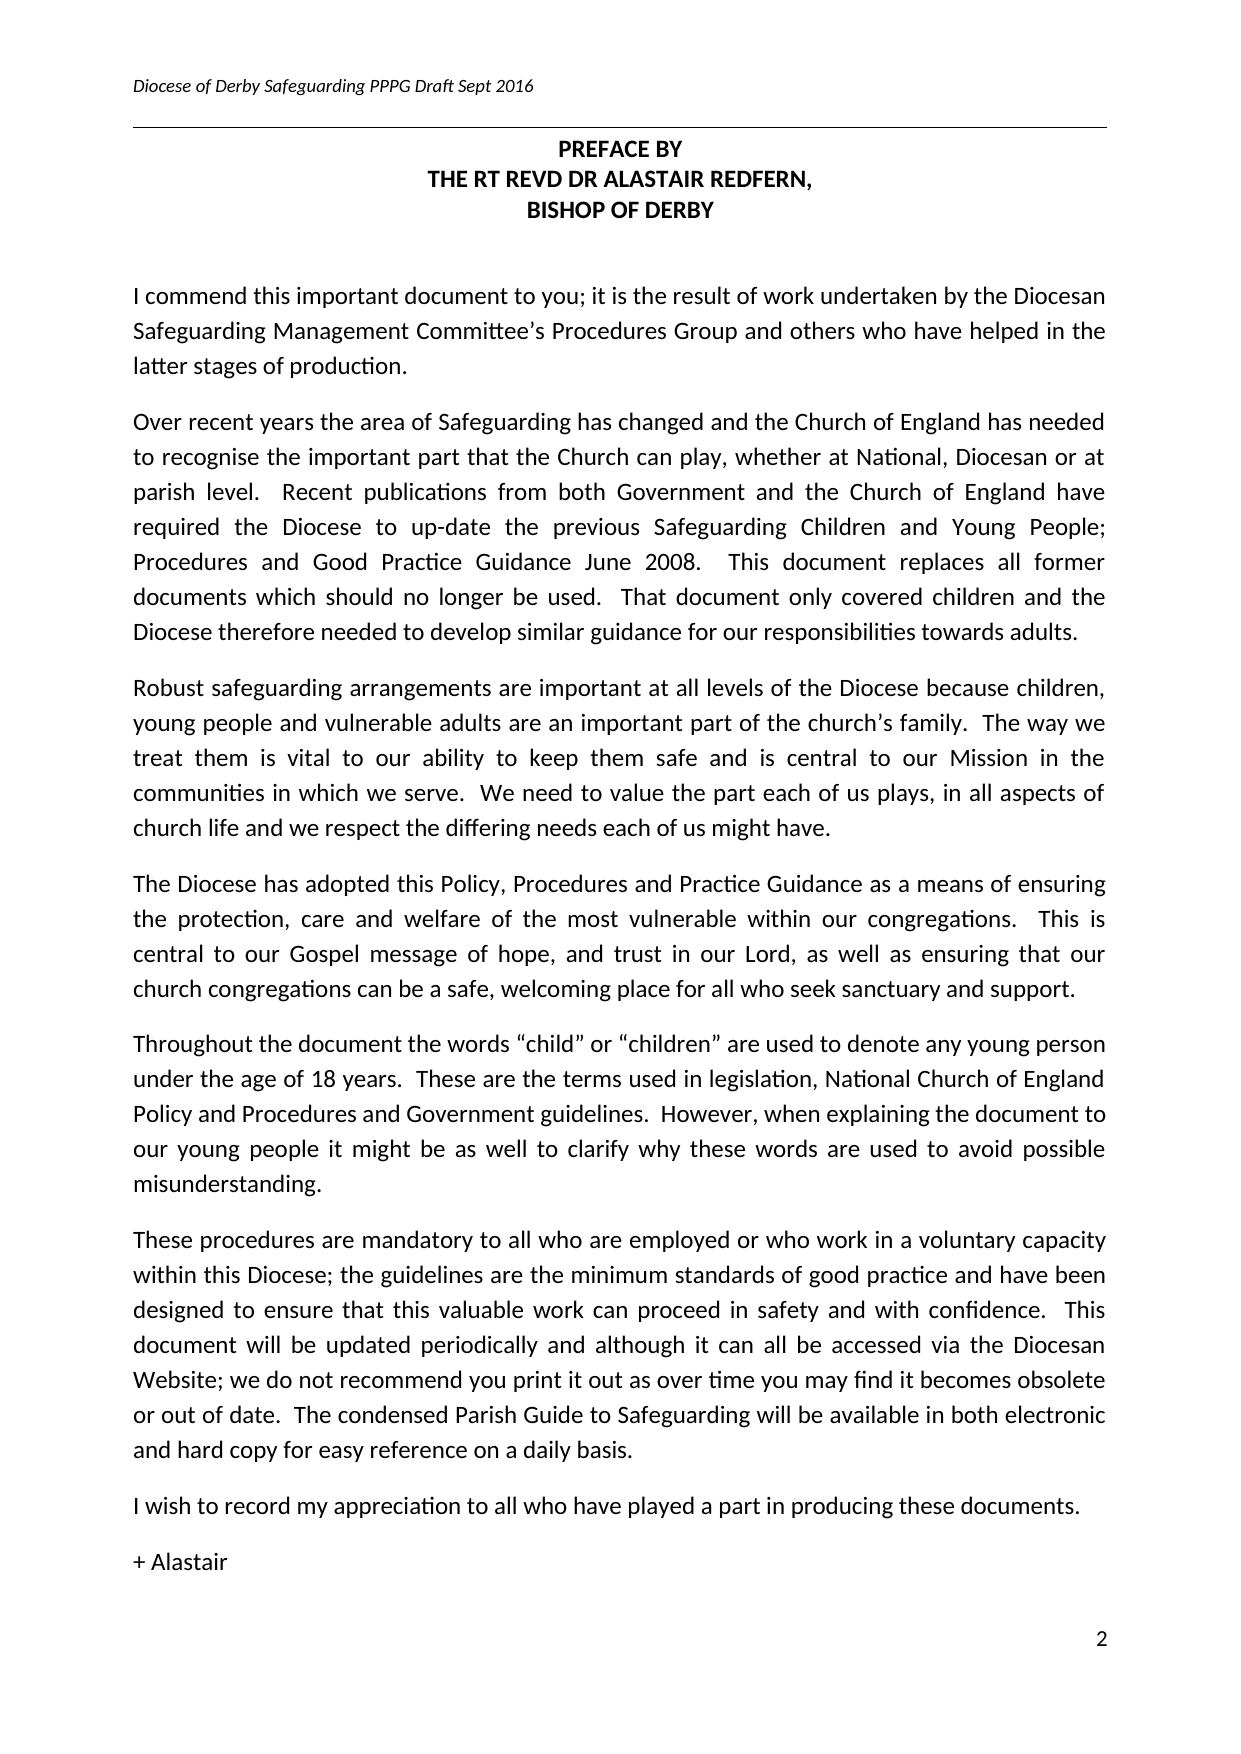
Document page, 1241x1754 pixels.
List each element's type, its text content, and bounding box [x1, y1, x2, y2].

text I wish to record my appreciation to all who have played a part in producing these documents. [133, 1490, 1107, 1521]
text + Alastair [133, 1546, 1107, 1577]
text These procedures are mandatory to all who are employed or who work in a voluntary capacity within this Diocese; the guidelines are the minimum standards of good practice and have been designed to ensure that this valuable work can proceed in safety and with confidence. This document will be updated periodically and although it can all be accessed via the Diocesan Website; we do not recommend you print it out as over time you may find it becomes obsolete or out of date. The condensed Parish Guide to Safeguarding will be available in both electronic and hard copy for easy reference on a daily basis. [133, 1224, 1107, 1465]
text PREFACE BY [133, 133, 1107, 163]
text THE RT REVD DR ALASTAIR REDFERN, [133, 163, 1107, 194]
text I commend this important document to you; it is the result of work undertaken by the Diocesan Safeguarding Management Committee’s Procedures Group and others who have helped in the latter stages of production. [133, 280, 1107, 381]
text BISHOP OF DERBY [133, 194, 1107, 224]
text Over recent years the area of Safeguarding has changed and the Church of England has needed to recognise the important part that the Church can play, whether at National, Diocesan or at parish level. Recent publications from both Government and the Church of England have required the Diocese to up-date the previous Safeguarding Children and Young People; Procedures and Good Practice Guidance June 2008. This document replaces all former documents which should no longer be used. That document only covered children and the Diocese therefore needed to develop similar guidance for our responsibilities towards adults. [133, 406, 1107, 647]
text Throughout the document the words “child” or “children” are used to denote any young person under the age of 18 years. These are the terms used in legislation, National Church of England Policy and Procedures and Government guidelines. However, when explaining the document to our young people it might be as well to clarify why these words are used to avoid possible misunderstanding. [133, 1029, 1107, 1199]
text The Diocese has adopted this Policy, Procedures and Practice Guidance as a means of ensuring the protection, care and welfare of the most vulnerable within our congregations. This is central to our Gospel message of hope, and trust in our Lord, as well as ensuring that our church congregations can be a safe, welcoming place for all who seek sanctuary and support. [133, 868, 1107, 1003]
text Robust safeguarding arrangements are important at all levels of the Diocese because children, young people and vulnerable adults are an important part of the church’s family. The way we treat them is vital to our ability to keep them safe and is central to our Mission in the communities in which we serve. We need to value the part each of us plays, in all aspects of church life and we respect the differing needs each of us might have. [133, 672, 1107, 842]
